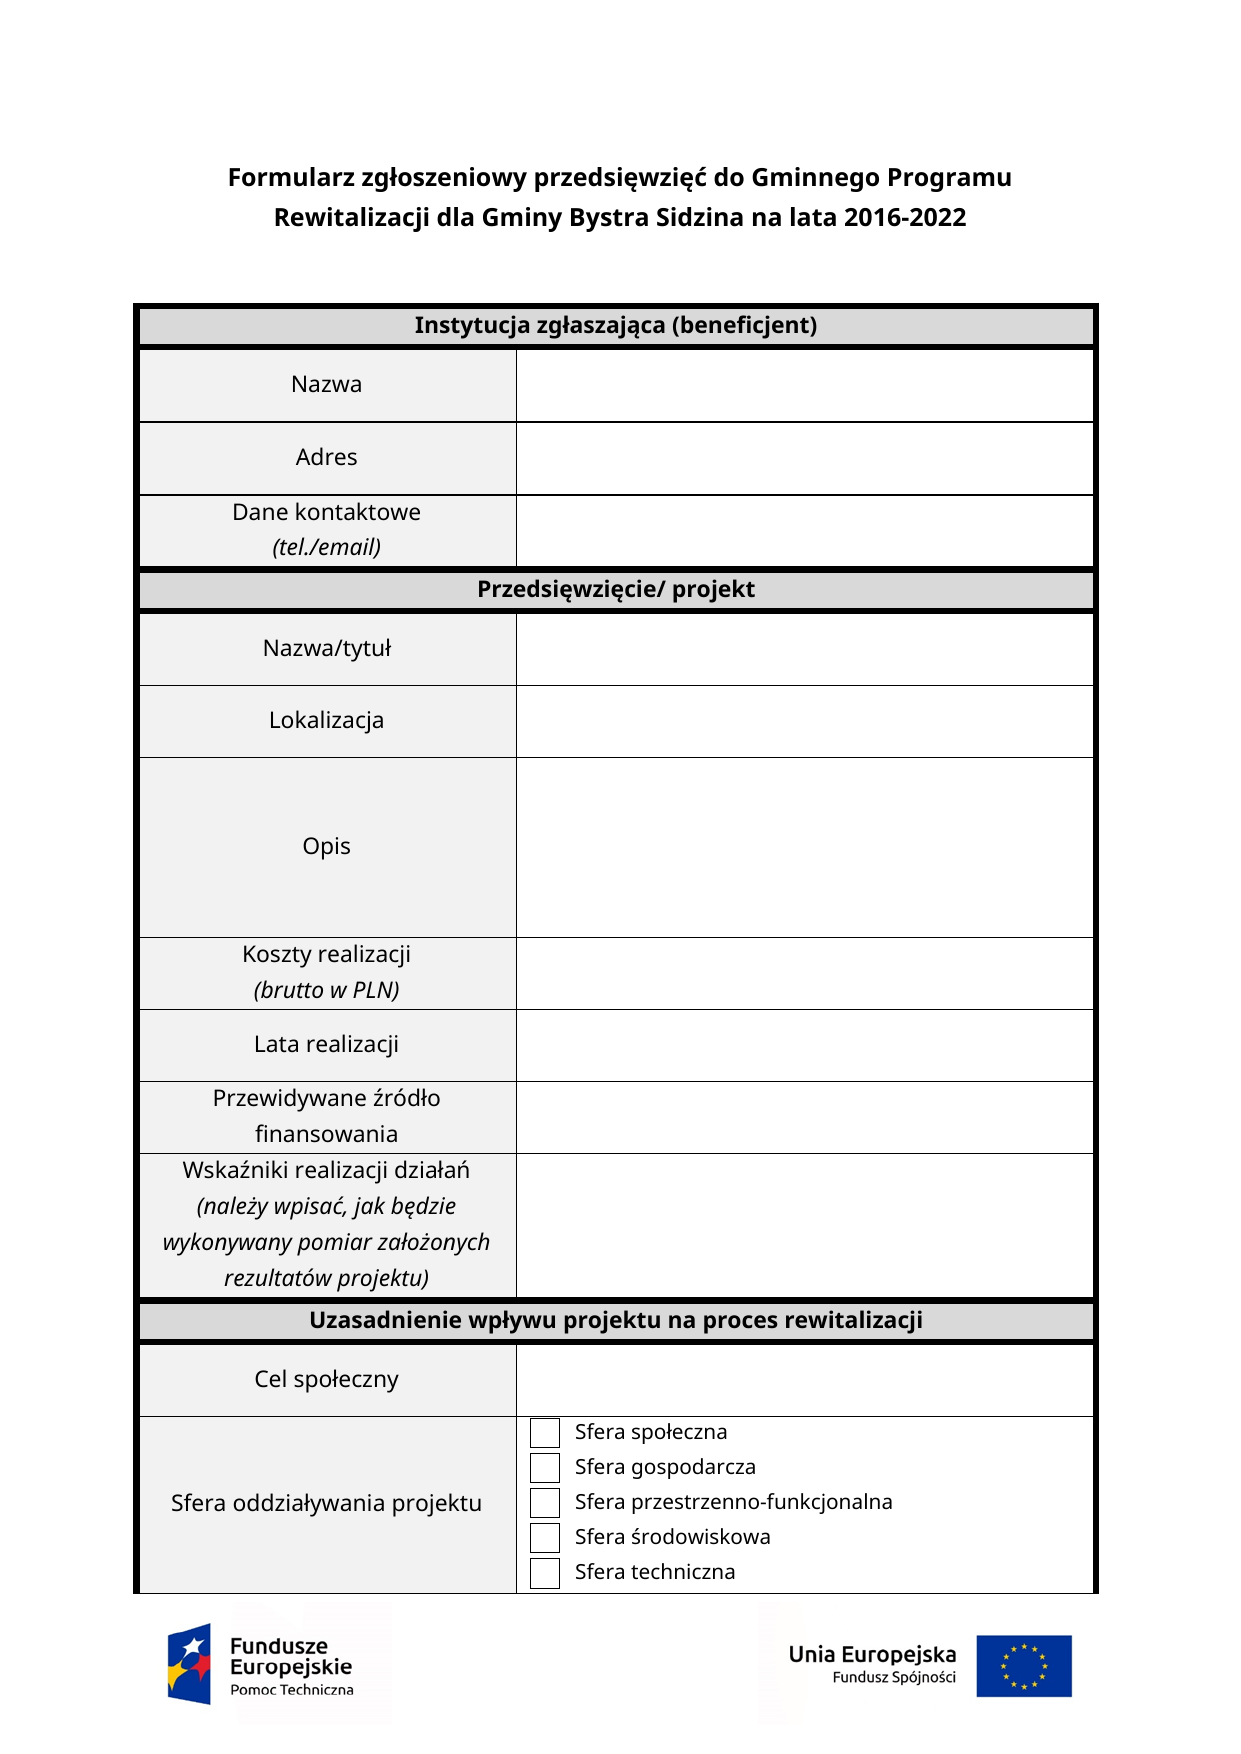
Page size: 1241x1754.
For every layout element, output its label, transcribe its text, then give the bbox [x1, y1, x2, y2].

table_cell [517, 1010, 1093, 1081]
table_cell [517, 1417, 1093, 1593]
table_cell [517, 614, 1093, 685]
table_cell [517, 938, 1093, 1009]
table_cell Uzasadnienie wpływu projektu na proces rewitalizacji [140, 1304, 1093, 1339]
table_cell Cel społeczny [140, 1345, 516, 1416]
table_cell [517, 1345, 1093, 1416]
table_cell Nazwa [140, 350, 516, 421]
table_cell Dane kontaktowe (tel./email) [140, 496, 516, 566]
table_cell [517, 758, 1093, 937]
table_cell [517, 350, 1093, 421]
table_cell [517, 686, 1093, 757]
table_cell Sfera oddziaływania projektu [140, 1417, 516, 1593]
table_cell Lokalizacja [140, 686, 516, 757]
table_cell Adres [140, 423, 516, 494]
picture [147, 1602, 1093, 1725]
table_cell [517, 1154, 1093, 1297]
table_cell Lata realizacji [140, 1010, 516, 1081]
text Formularz zgłoszeniowy przedsięwzięć do Gminnego Programu Rewitalizacji dla Gminy Bystra Sidzina na lata 2016-2022 [148, 160, 1093, 233]
table_cell Przedsięwzięcie/ projekt [140, 573, 1093, 608]
table_header Instytucja zgłaszająca (beneficjent) [140, 309, 1093, 344]
table_cell [517, 423, 1093, 494]
table_cell Opis [140, 758, 516, 937]
table_cell [517, 496, 1093, 566]
table_cell Nazwa/tytuł [140, 614, 516, 685]
table_cell Przewidywane źródło finansowania [140, 1082, 516, 1153]
table_cell Wskaźniki realizacji działań (należy wpisać, jak będzie wykonywany pomiar założonych rezultatów projektu) [140, 1154, 516, 1297]
table_cell Koszty realizacji (brutto w PLN) [140, 938, 516, 1009]
table_cell [517, 1082, 1093, 1153]
